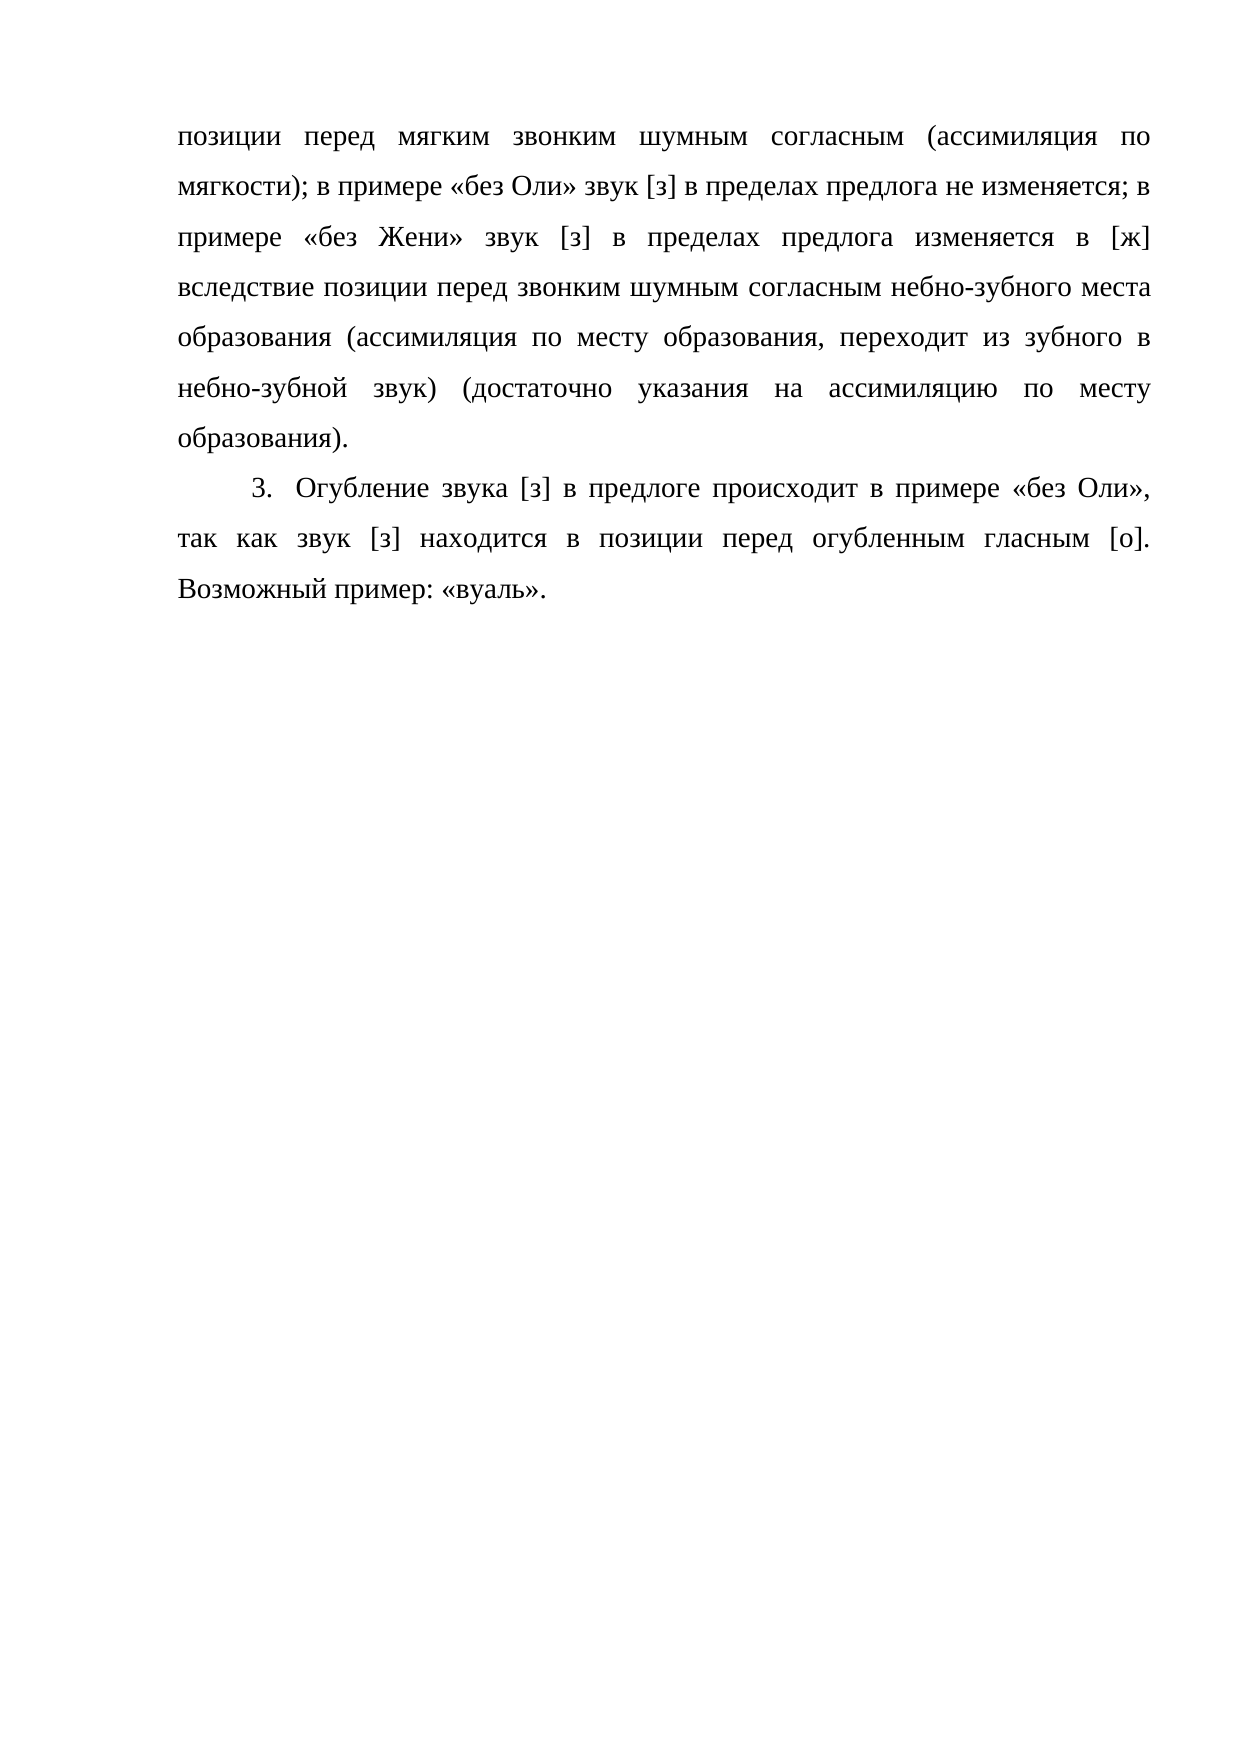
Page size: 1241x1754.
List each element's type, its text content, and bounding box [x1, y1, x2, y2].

list Огубление звука [з] в предлоге происходит в примере «без Оли», так как звук [з] находится в позиции перед огубленным гласным [о]. Возможный пример: «вуаль». [177, 470, 1152, 604]
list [177, 118, 1152, 453]
